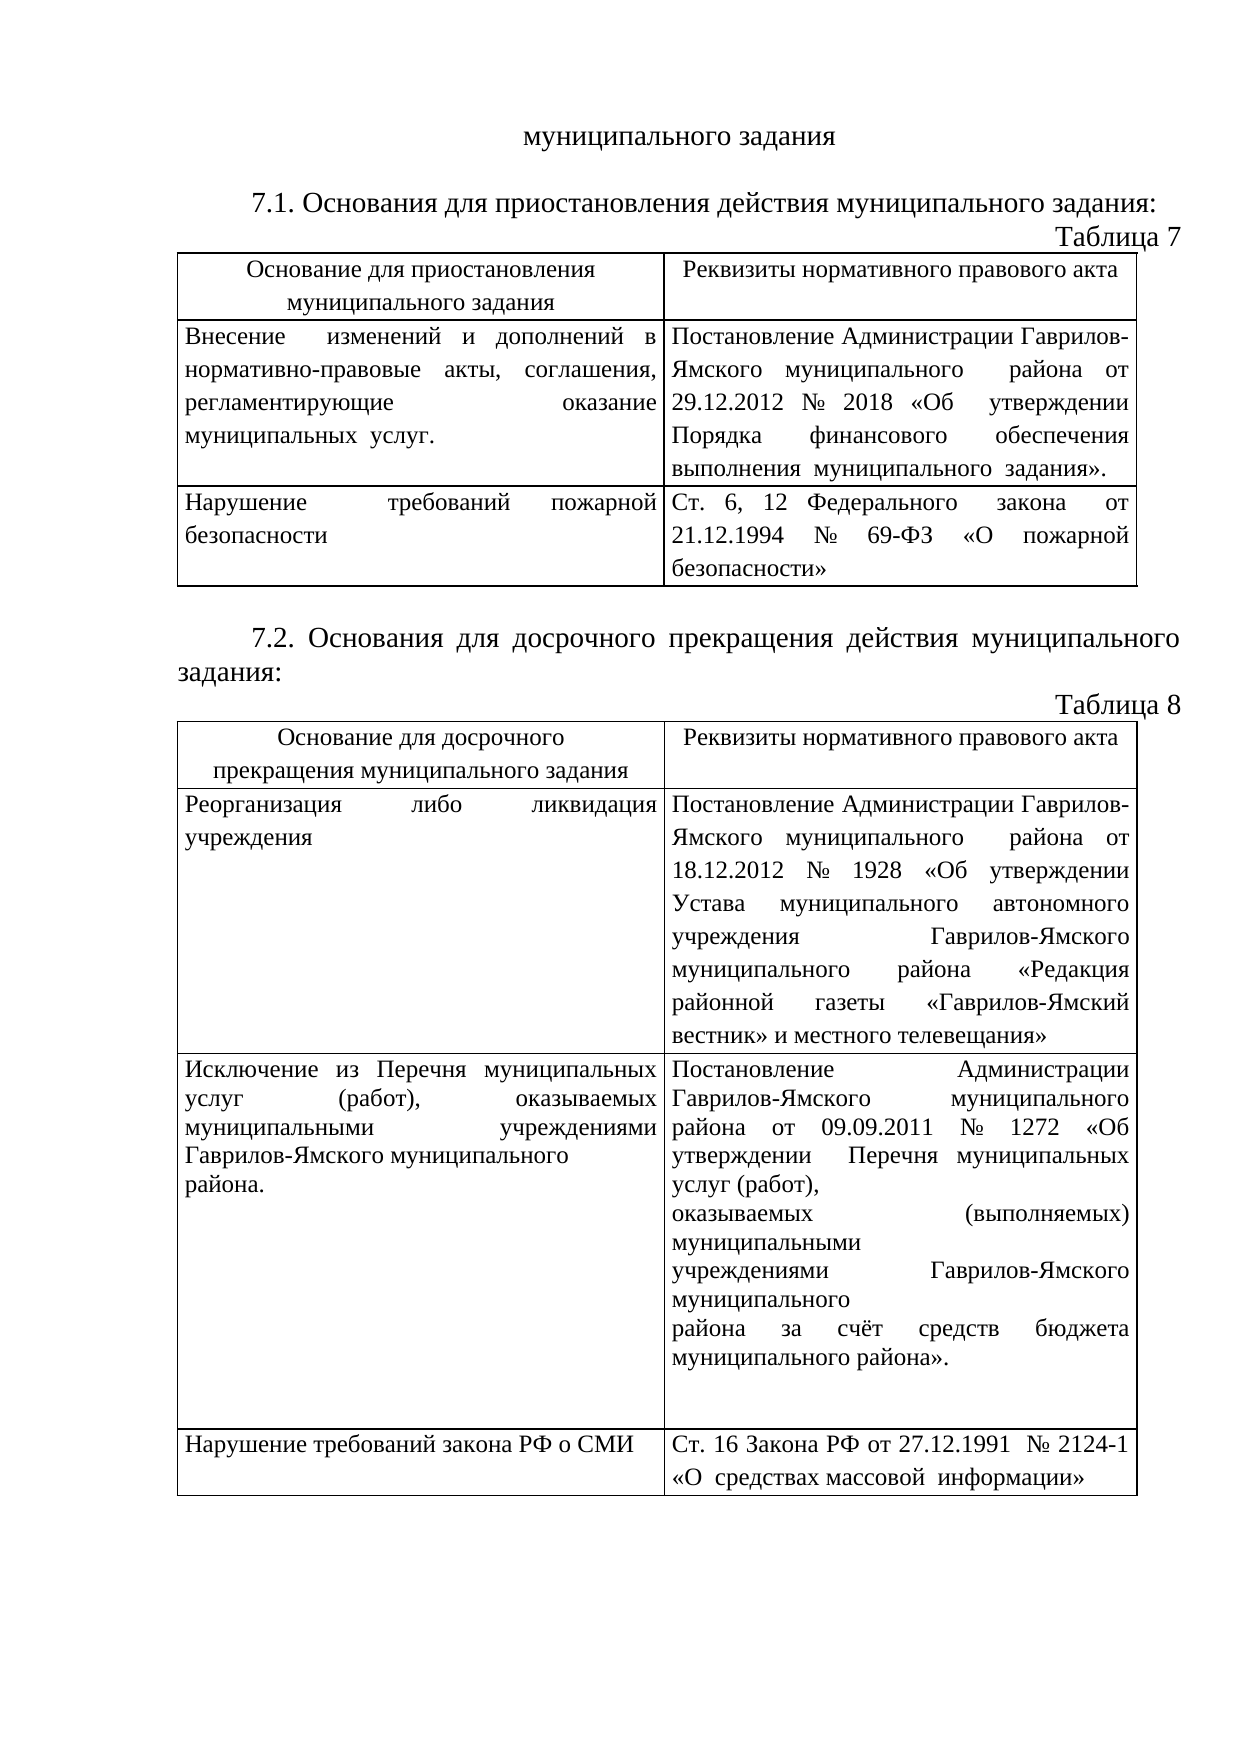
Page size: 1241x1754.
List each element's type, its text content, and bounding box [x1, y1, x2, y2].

table_header Реквизиты нормативного правового акта [665, 722, 1136, 788]
table_cell Ст. 6, 12 Федерального закона от 21.12.1994 № 69-ФЗ «О пожарной безопасности» [665, 487, 1136, 585]
text муниципального задания [177, 118, 1181, 152]
table_header Основание для приостановления муниципального задания [178, 254, 663, 319]
table_cell Реорганизация либо ликвидация учреждения [178, 789, 664, 1053]
table_cell Нарушение требований закона РФ о СМИ [178, 1430, 664, 1495]
text 7.1. Основания для приостановления действия муниципального задания: [177, 185, 1181, 219]
text Таблица 7 [177, 219, 1181, 252]
table_cell Нарушение требований пожарной безопасности [178, 487, 663, 585]
table_header Основание для досрочного прекращения муниципального задания [178, 722, 664, 788]
table_cell Постановление Администрации Гаврилов-Ямского муниципального района от 29.12.2012 № 2018 «Об утверждении Порядка финансового обеспечения выполнения муниципального задания». [665, 321, 1136, 485]
table_header Реквизиты нормативного правового акта [665, 254, 1136, 319]
table_cell Исключение из Перечня муниципальных услуг (работ), оказываемых муниципальными учреждениями Гаврилов-Ямского муниципального района. [178, 1054, 664, 1428]
table_cell Постановление Администрации Гаврилов-Ямского муниципального района от 18.12.2012 № 1928 «Об утверждении Устава муниципального автономного учреждения Гаврилов-Ямского муниципального района «Редакция районной газеты «Гаврилов-Ямский вестник» и местного телевещания» [665, 789, 1136, 1053]
table_cell Внесение изменений и дополнений в нормативно-правовые акты, соглашения, регламентирующие оказание муниципальных услуг. [178, 321, 663, 485]
text Таблица 8 [177, 687, 1181, 721]
table_cell Ст. 16 Закона РФ от 27.12.1991 № 2124-1 «О средствах массовой информации» [665, 1430, 1136, 1495]
table_cell Постановление Администрации Гаврилов-Ямского муниципального района от 09.09.2011 № 1272 «Об утверждении Перечня муниципальных услуг (работ), оказываемых (выполняемых) муниципальными учреждениями Гаврилов-Ямского муниципального района за счёт средств бюджета муниципального района». [665, 1054, 1136, 1428]
text 7.2. Основания для досрочного прекращения действия муниципального задания: [177, 620, 1181, 687]
